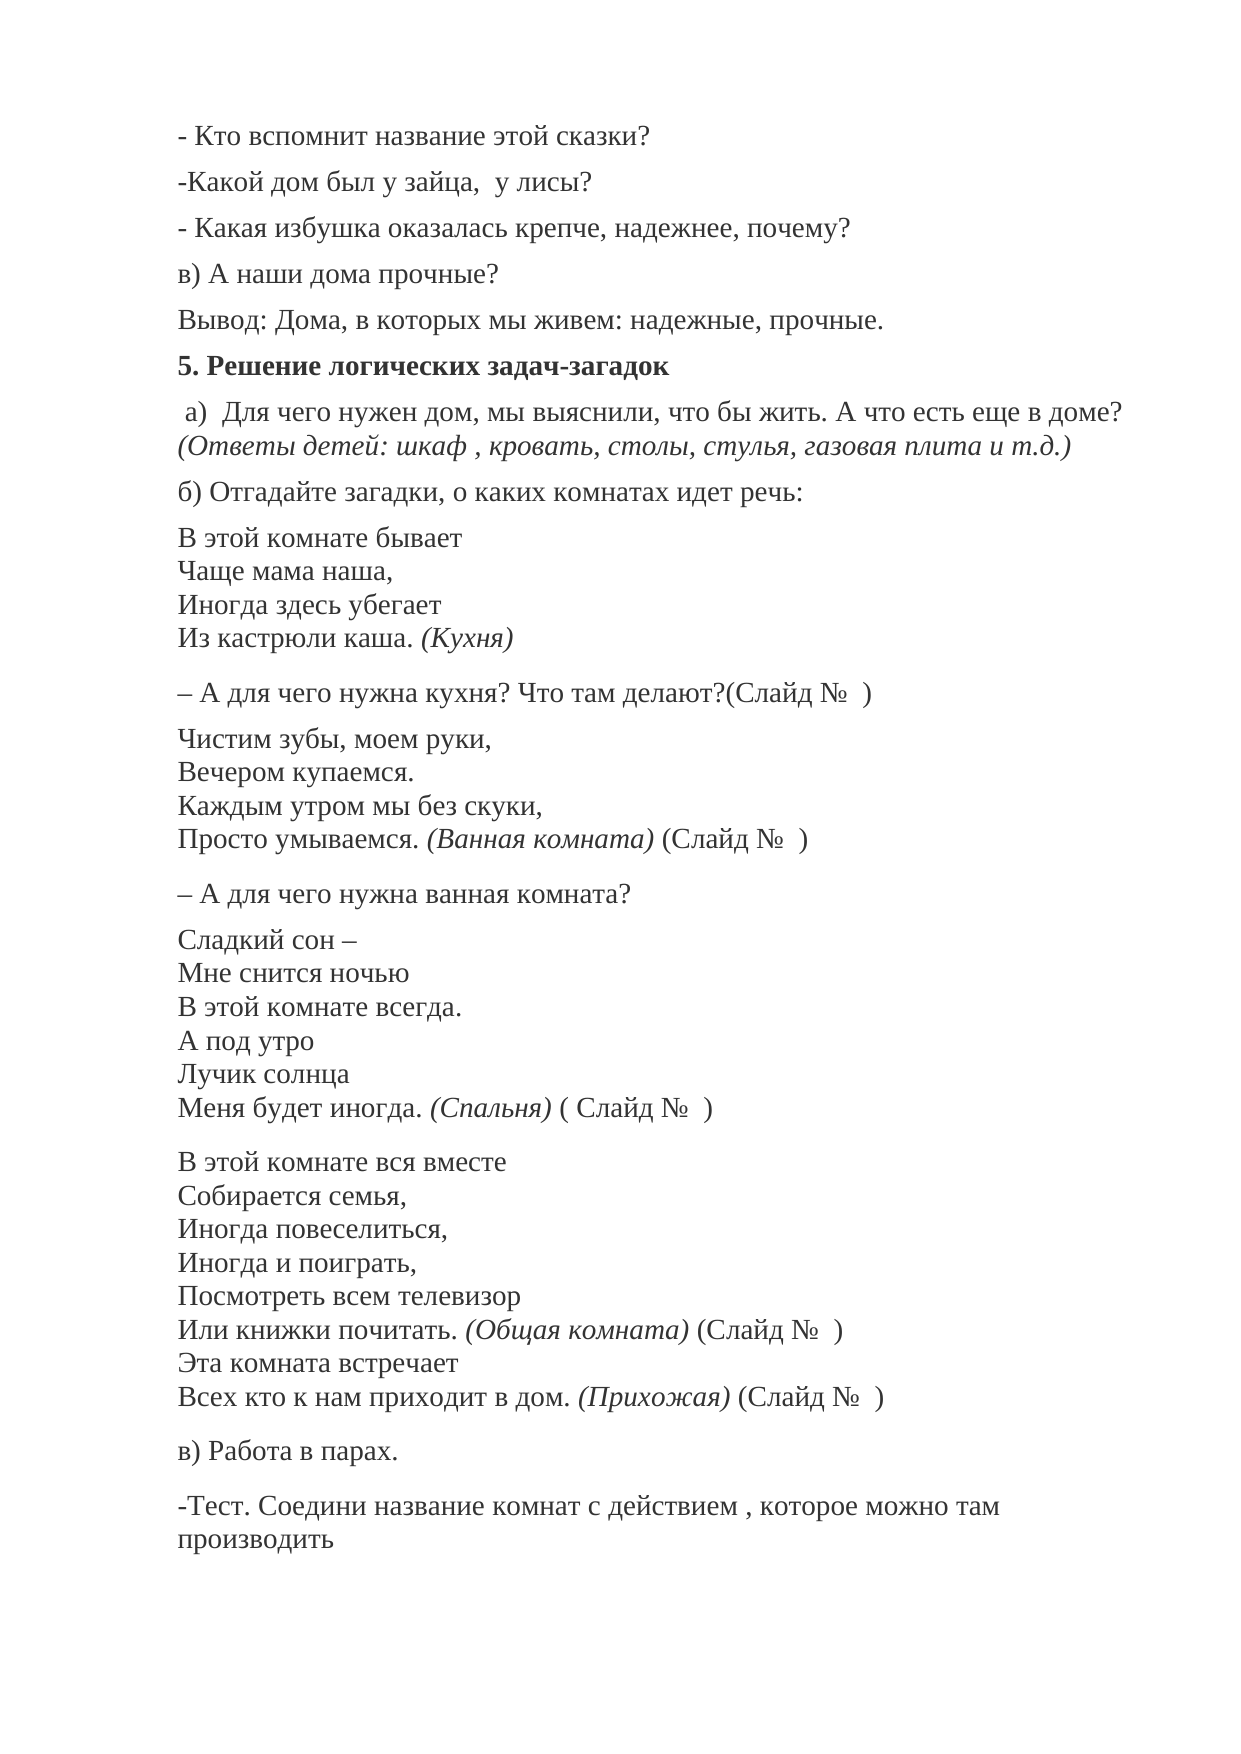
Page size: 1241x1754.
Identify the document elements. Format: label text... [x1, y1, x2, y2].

text – А для чего нужна кухня? Что там делают?(Слайд № ) [177, 675, 1152, 708]
text - Кто вспомнит название этой сказки? [177, 118, 1152, 152]
text Эта комната встречает Всех кто к нам приходит в дом. (Прихожая) (Слайд № ) [177, 1345, 1152, 1412]
text Сладкий сон – Мне снится ночью В этой комнате всегда. А под утро Лучик солнца Меня будет иногда. (Спальня) ( Слайд № ) [177, 922, 1152, 1123]
text Вывод: Дома, в которых мы живем: надежные, прочные. [177, 302, 1152, 336]
text – А для чего нужна ванная комната? [177, 876, 1152, 909]
text 5. Решение логических задач-загадок [177, 348, 1152, 382]
text -Какой дом был у зайца, у лисы? [177, 164, 1152, 198]
text Чистим зубы, моем руки, Вечером купаемся. Каждым утром мы без скуки, Просто умываемся. (Ванная комната) (Слайд № ) [177, 721, 1152, 855]
text В этой комнате вся вместе Собирается семья, Иногда повеселиться, Иногда и поиграть, Посмотреть всем телевизор Или книжки почитать. (Общая комната) (Слайд № ) [177, 1144, 1152, 1345]
text - Какая избушка оказалась крепче, надежнее, почему? [177, 210, 1152, 244]
text а) Для чего нужен дом, мы выяснили, что бы жить. А что есть еще в доме? (Ответы детей: шкаф , кровать, столы, стулья, газовая плита и т.д.) [177, 394, 1152, 461]
text В этой комнате бывает Чаще мама наша, Иногда здесь убегает Из кастрюли каша. (Кухня) [177, 520, 1152, 654]
text в) Работа в парах. [177, 1433, 1152, 1467]
text в) А наши дома прочные? [177, 256, 1152, 290]
text б) Отгадайте загадки, о каких комнатах идет речь: [177, 474, 1152, 507]
text -Тест. Соедини название комнат с действием , которое можно там производить [177, 1488, 1152, 1555]
